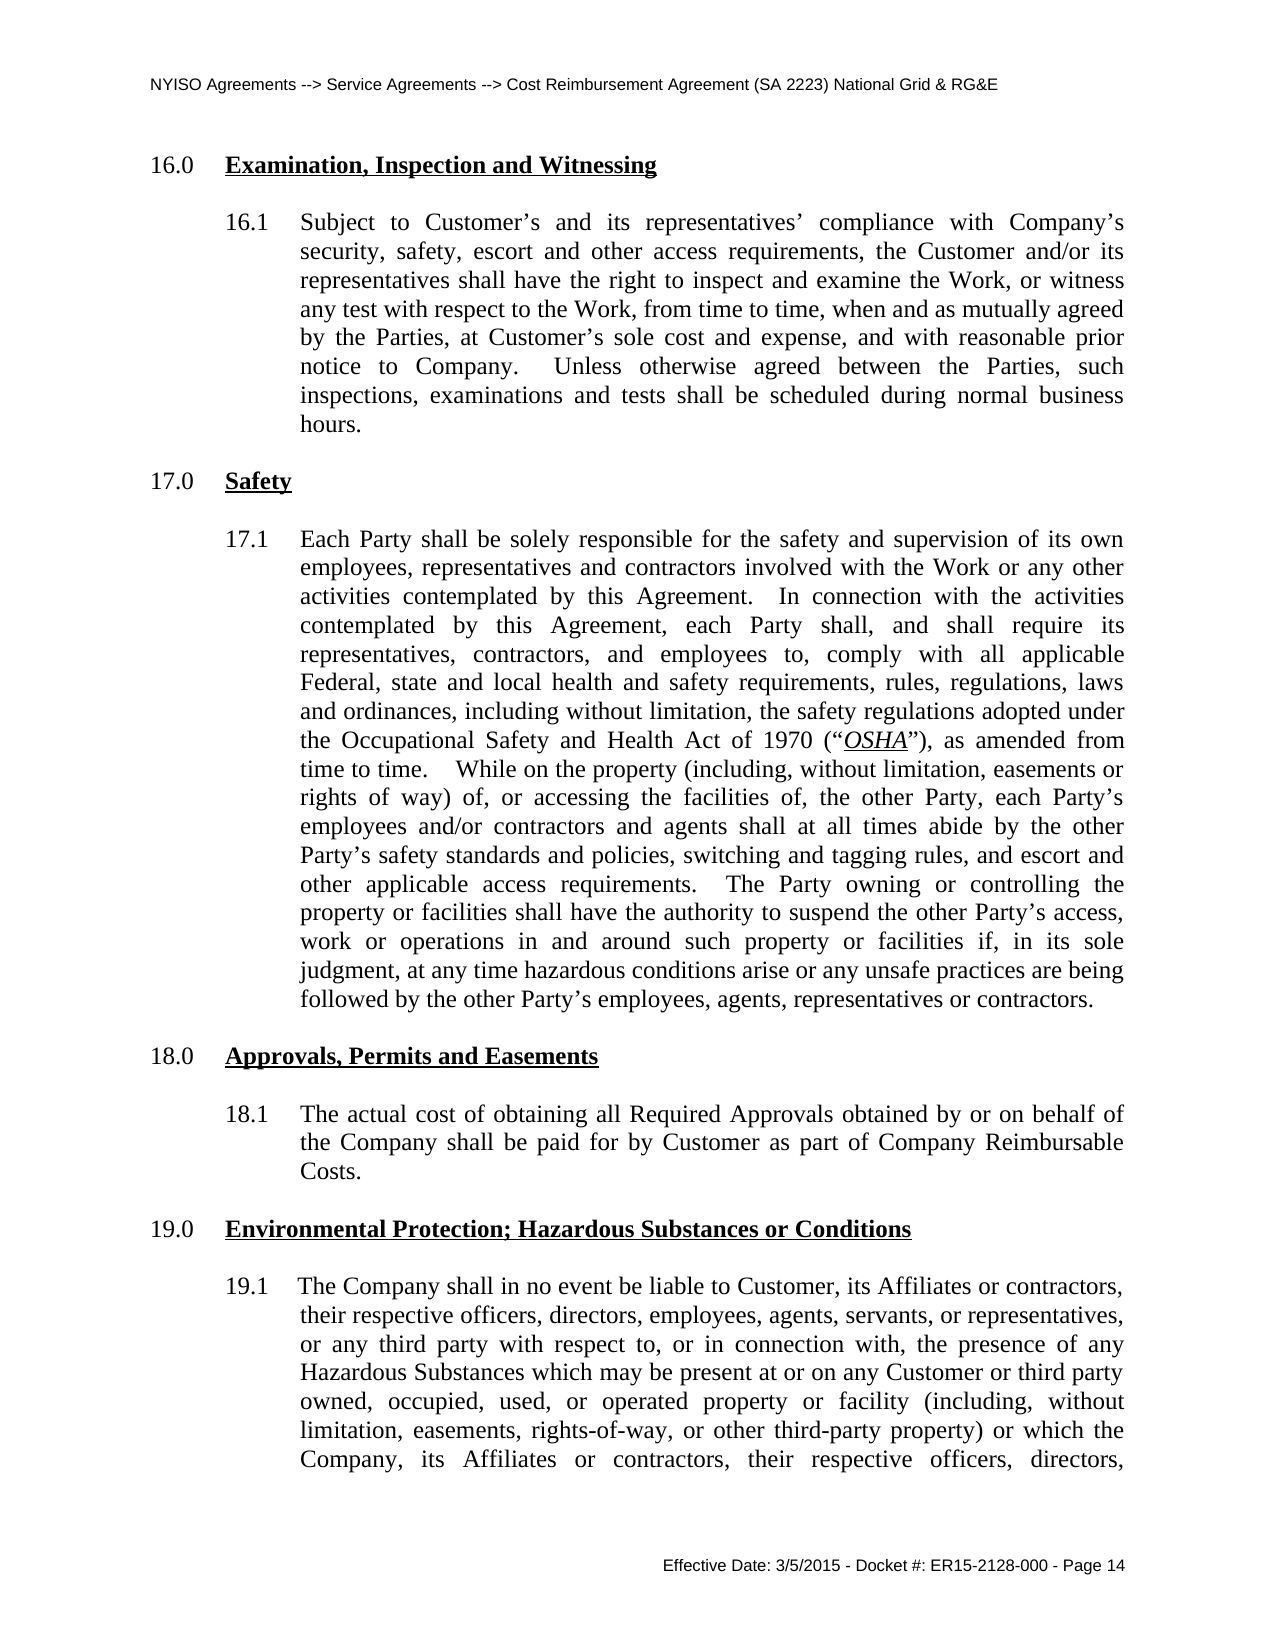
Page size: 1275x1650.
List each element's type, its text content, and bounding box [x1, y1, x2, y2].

list Examination, Inspection and Witnessing [150, 150, 1125, 179]
list Environmental Protection; Hazardous Substances or Conditions [150, 1214, 1125, 1242]
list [225, 1271, 1125, 1472]
list Subject to Customer’s and its representatives’ compliance with Company’s security, safety, escort and other access requirements, the Customer and/or its representatives shall have the right to inspect and examine the Work, or witness any test with respect to the Work, from time to time, when and as mutually agreed by the Parties, at Customer’s sole cost and expense, and with reasonable prior notice to Company. Unless otherwise agreed between the Parties, such inspections, examinations and tests shall be scheduled during normal business hours. [225, 207, 1125, 437]
list Safety [150, 466, 1125, 495]
list Each Party shall be solely responsible for the safety and supervision of its own employees, representatives and contractors involved with the Work or any other activities contemplated by this Agreement. In connection with the activities contemplated by this Agreement, each Party shall, and shall require its representatives, contractors, and employees to, comply with all applicable Federal, state and local health and safety requirements, rules, regulations, laws and ordinances, including without limitation, the safety regulations adopted under the Occupational Safety and Health Act of 1970 (“OSHA”), as amended from time to time. While on the property (including, without limitation, easements or rights of way) of, or accessing the facilities of, the other Party, each Party’s employees and/or contractors and agents shall at all times abide by the other Party’s safety standards and policies, switching and tagging rules, and escort and other applicable access requirements. The Party owning or controlling the property or facilities shall have the authority to suspend the other Party’s access, work or operations in and around such property or facilities if, in its sole judgment, at any time hazardous conditions arise or any unsafe practices are being followed by the other Party’s employees, agents, representatives or contractors. [225, 524, 1125, 1012]
list The actual cost of obtaining all Required Approvals obtained by or on behalf of the Company shall be paid for by Customer as part of Company Reimbursable Costs. [225, 1099, 1125, 1185]
list Approvals, Permits and Easements [150, 1041, 1125, 1070]
